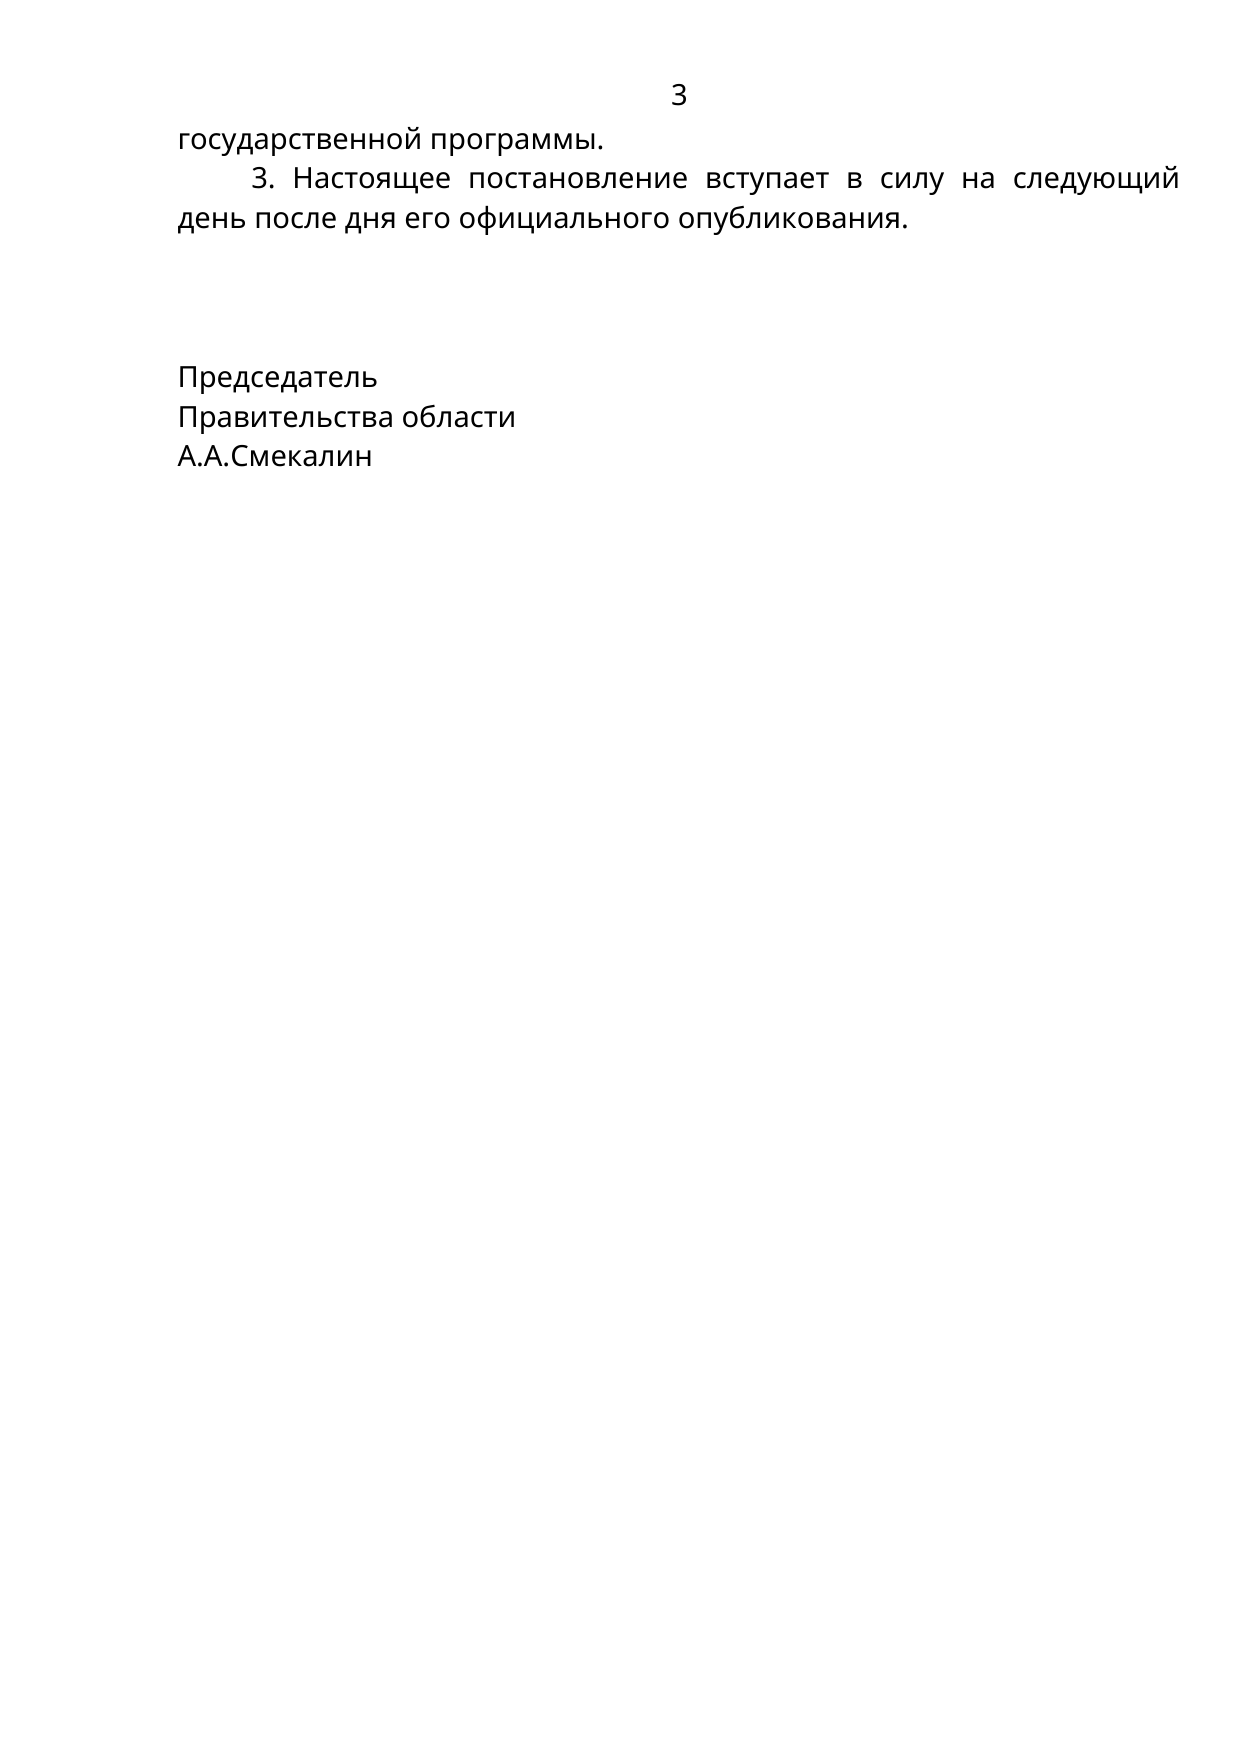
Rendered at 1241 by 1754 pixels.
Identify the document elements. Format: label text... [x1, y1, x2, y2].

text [177, 118, 1181, 158]
text Председатель Правительства области А.А.Смекалин [177, 356, 1181, 475]
text 3. Настоящее постановление вступает в силу на следующий день после дня его официального опубликования. [177, 158, 1181, 237]
